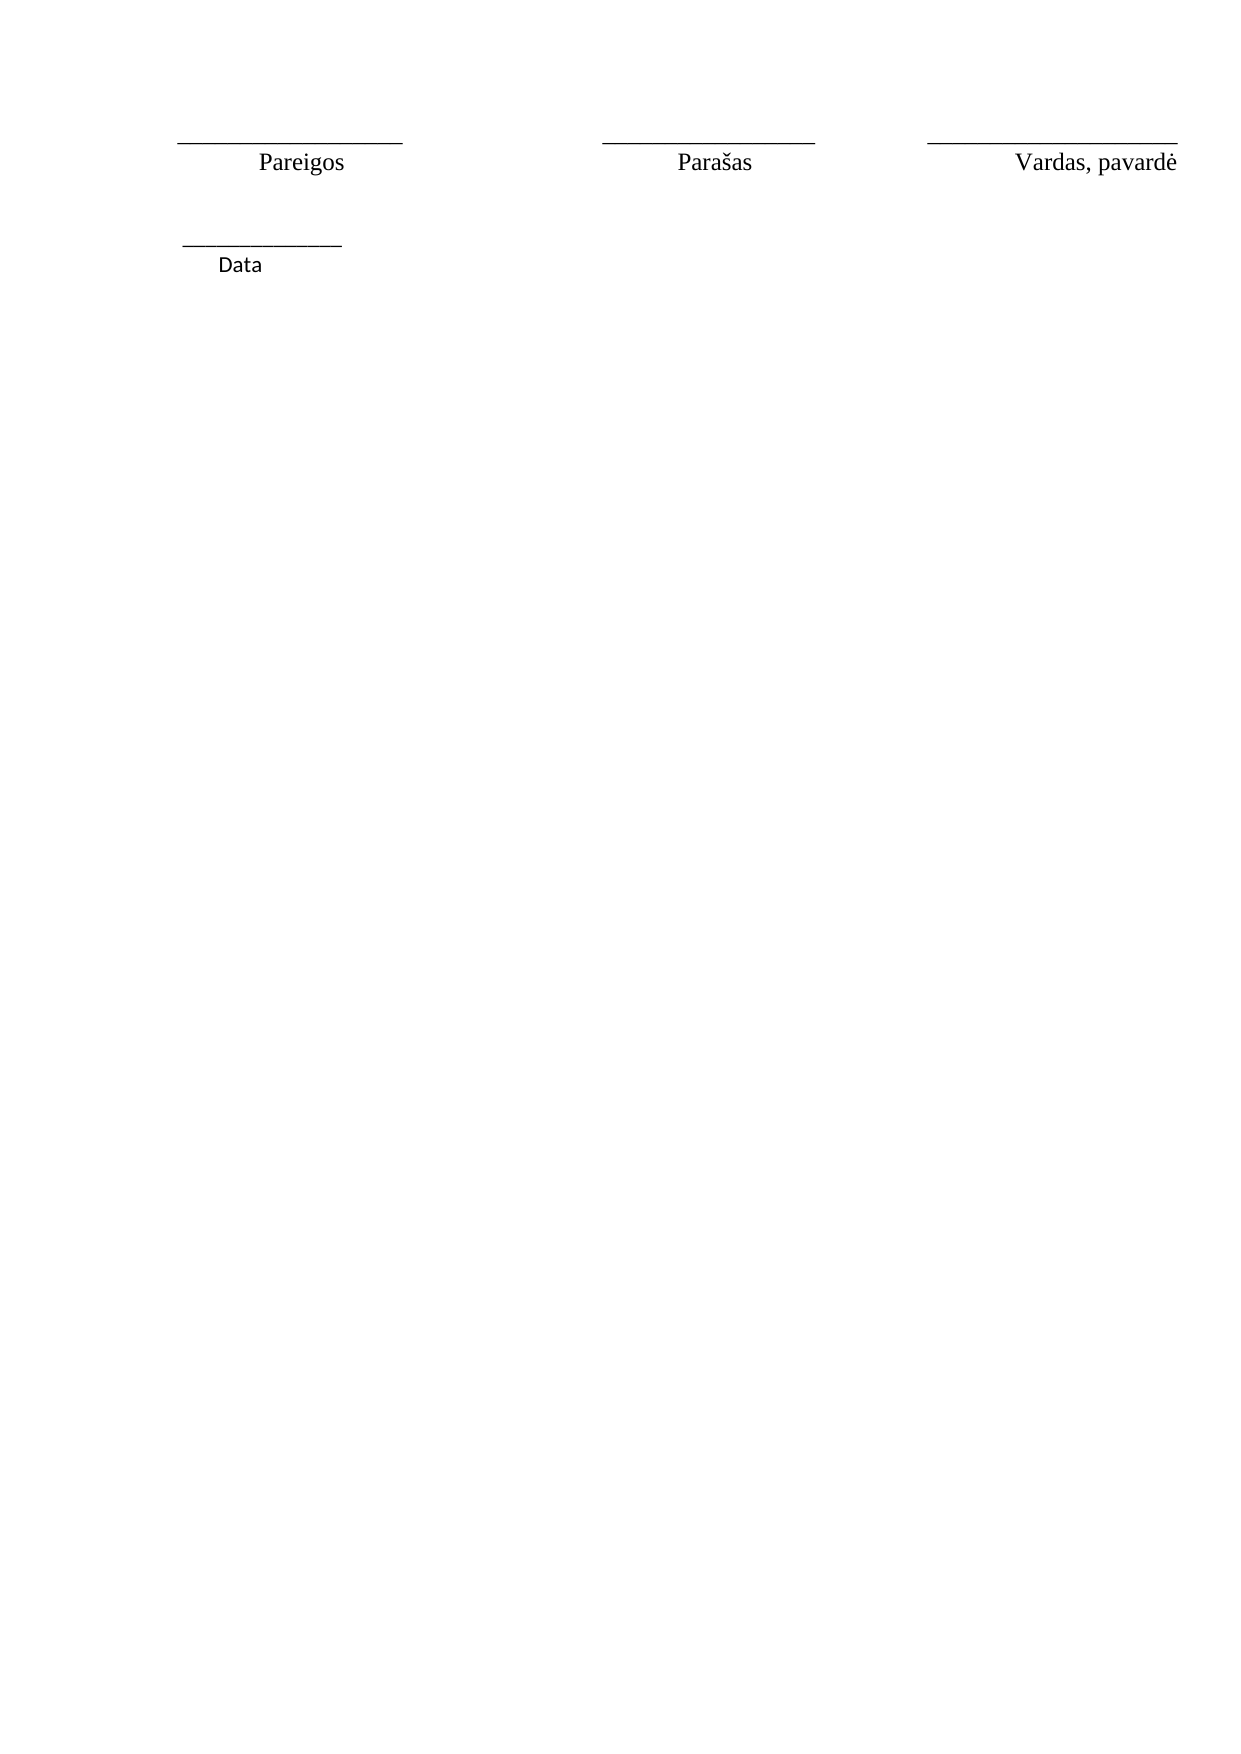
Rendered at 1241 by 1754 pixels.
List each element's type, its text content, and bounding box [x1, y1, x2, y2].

text Data [177, 251, 1181, 278]
text __________________ _________________ ____________________ [177, 118, 1181, 147]
text ______________ [177, 222, 1181, 251]
text Pareigos Parašas Vardas, pavardė [177, 147, 1181, 176]
